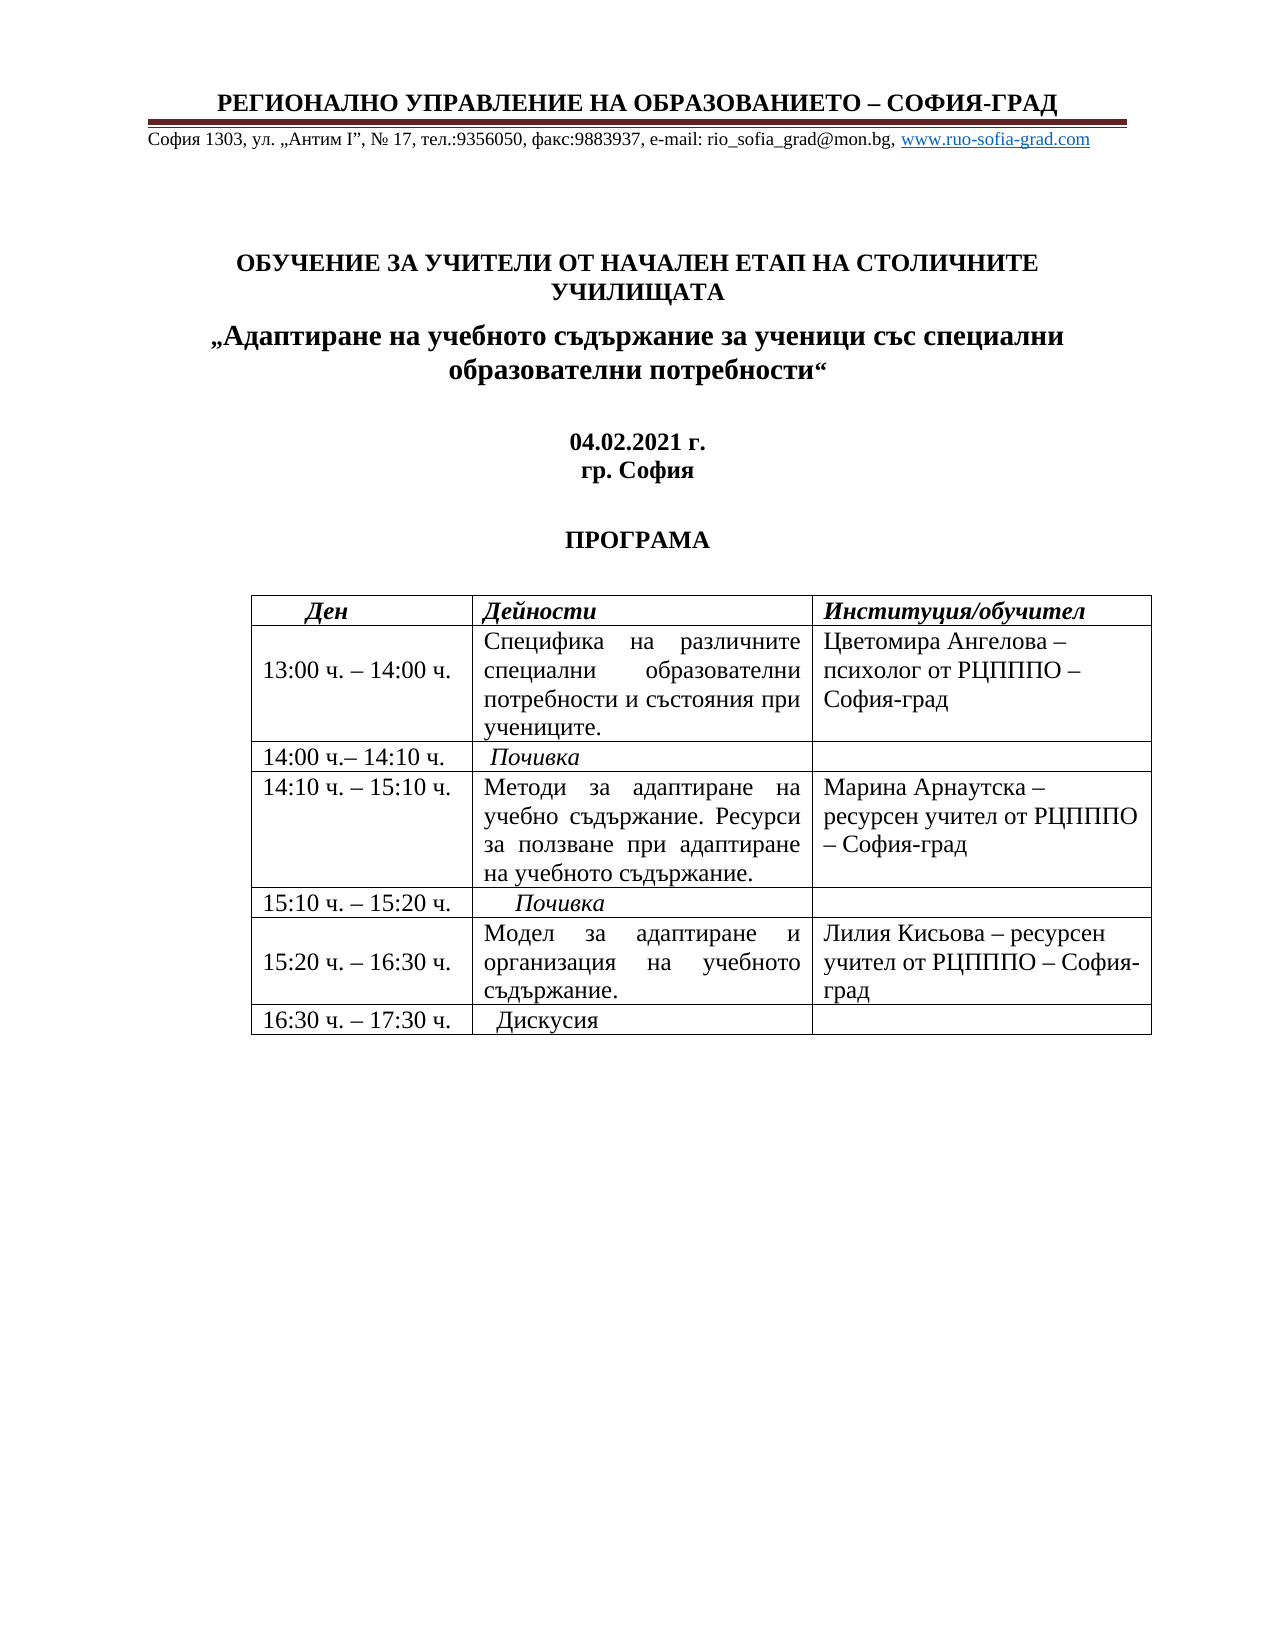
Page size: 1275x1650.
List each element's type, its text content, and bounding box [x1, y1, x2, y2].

table_cell 14:10 ч. – 15:10 ч. [252, 772, 472, 887]
table_cell Специфика на различните специални образователни потребности и състояния при учениците. [473, 626, 812, 741]
text РЕГИОНАЛНО УПРАВЛЕНИЕ НА ОБРАЗОВАНИЕТО – СОФИЯ-ГРАД [148, 88, 1127, 119]
table_cell 16:30 ч. – 17:30 ч. [252, 1005, 472, 1034]
table_cell Методи за адаптиране на учебно съдържание. Ресурси за ползване при адаптиране на учебното съдържание. [473, 772, 812, 887]
text ОБУЧЕНИЕ ЗА УЧИТЕЛИ ОТ НАЧАЛЕН ЕТАП НА СТОЛИЧНИТЕ УЧИЛИЩАТА [148, 248, 1127, 306]
table_header Институция/обучител [813, 596, 1151, 625]
table_header Ден [252, 596, 472, 625]
table_cell Лилия Кисьова – ресурсен учител от РЦПППО – София-град [870, 918, 1151, 1004]
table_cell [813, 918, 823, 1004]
table_cell [813, 1005, 1151, 1034]
table_cell [813, 888, 1151, 917]
text „Адаптиране на учебното съдържание за ученици със специални образователни потребности“ [814, 318, 1127, 385]
text гр. София [148, 455, 1127, 484]
table_header Дейности [473, 596, 812, 625]
table_cell Модел за адаптиране и организация на учебното съдържание. [473, 918, 812, 1004]
table_cell Марина Арнаутска – ресурсен учител от РЦПППО – София-град [813, 772, 1151, 887]
text София 1303, ул. „Антим I”, № 17, тел.:9356050, факс:9883937, e-mail: rio_sofia_grad@mon.bg, www.ruo-sofia-grad.com [148, 128, 1127, 149]
table_cell Цветомира Ангелова – психолог от РЦПППО – София-град [813, 626, 1151, 741]
text 04.02.2021 г. [148, 427, 1127, 455]
text ПРОГРАМА [148, 525, 1127, 554]
table_cell 15:10 ч. – 15:20 ч. [252, 888, 472, 917]
text „Адаптиране на учебното съдържание за ученици със специални образователни потребности“ [148, 318, 448, 385]
table_cell 13:00 ч. – 14:00 ч. [252, 626, 472, 741]
table_cell Дискусия [473, 1005, 812, 1034]
table_cell Почивка [473, 742, 812, 771]
table_cell [813, 742, 1151, 771]
table_cell 15:20 ч. – 16:30 ч. [252, 918, 472, 1004]
table_cell 14:00 ч.– 14:10 ч. [252, 742, 472, 771]
table_cell Почивка [473, 888, 812, 917]
